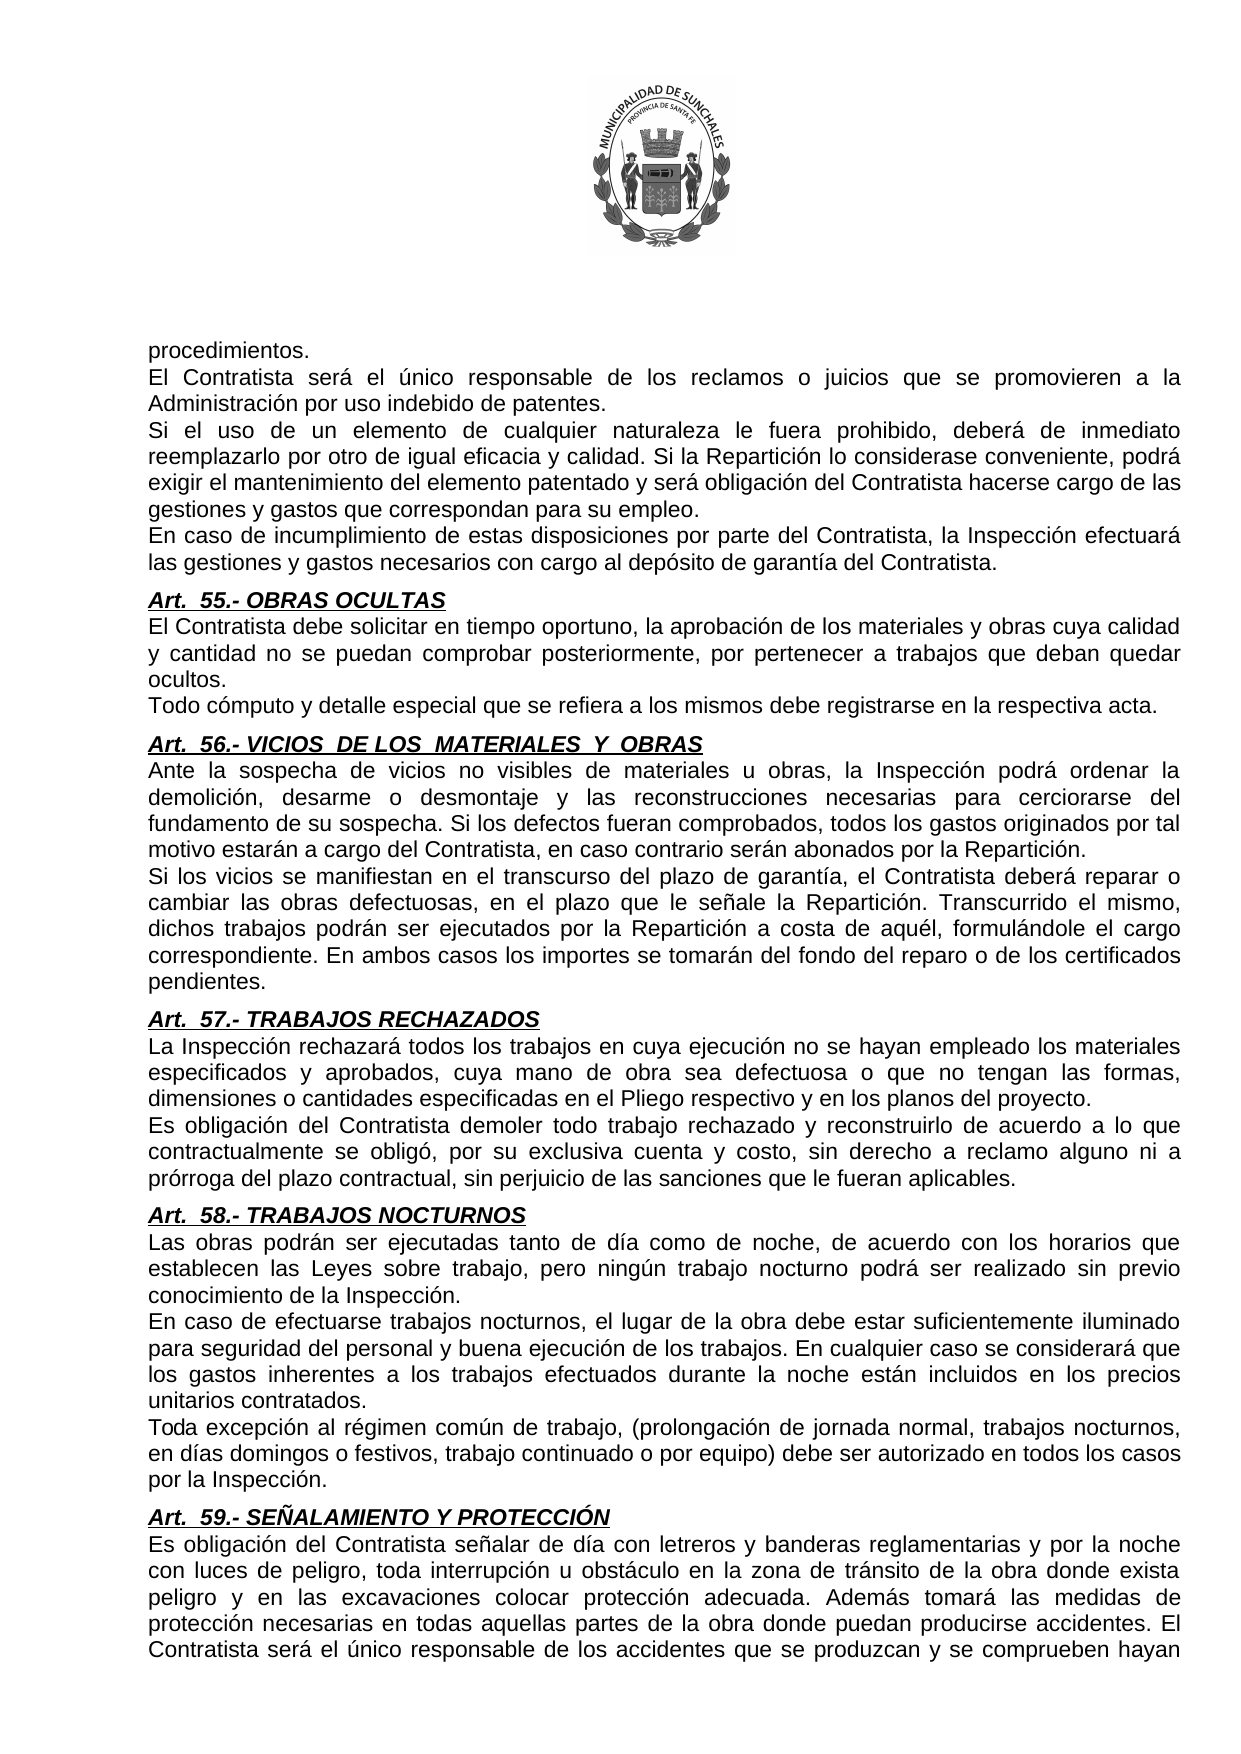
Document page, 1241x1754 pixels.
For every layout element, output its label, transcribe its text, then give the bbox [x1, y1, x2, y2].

text Las obras podrán ser ejecutadas tanto de día como de noche, de acuerdo con los horarios que establecen las Leyes sobre trabajo, pero ningún trabajo nocturno podrá ser realizado sin previo conocimiento de la Inspección. [148, 1229, 1181, 1308]
text El Contratista debe solicitar en tiempo oportuno, la aprobación de los materiales y obras cuya calidad y cantidad no se puedan comprobar posteriormente, por pertenecer a trabajos que deban quedar ocultos. [148, 613, 1182, 692]
text En caso de incumplimiento de estas disposiciones por parte del Contratista, la Inspección efectuará las gestiones y gastos necesarios con cargo al depósito de garantía del Contratista. [148, 522, 1181, 575]
text Ante la sospecha de vicios no visibles de materiales u obras, la Inspección podrá ordenar la demolición, desarme o desmontaje y las reconstrucciones necesarias para cerciorarse del fundamento de su sospecha. Si los defectos fueran comprobados, todos los gastos originados por tal motivo estarán a cargo del Contratista, en caso contrario serán abonados por la Repartición. [148, 757, 1182, 862]
text Si los vicios se manifiestan en el transcurso del plazo de garantía, el Contratista deberá reparar o cambiar las obras defectuosas, en el plazo que le señale la Repartición. Transcurrido el mismo, dichos trabajos podrán ser ejecutados por la Repartición a costa de aquél, formulándole el cargo correspondiente. En ambos casos los importes se tomarán del fondo del reparo o de los certificados pendientes. [148, 863, 1182, 994]
subtitle Art. 57.- TRABAJOS RECHAZADOS [148, 1006, 1192, 1033]
subtitle Art. 59.- SEÑALAMIENTO Y PROTECCIÓN [148, 1505, 1192, 1531]
text Toda excepción al régimen común de trabajo, (prolongación de jornada normal, trabajos nocturnos, en días domingos o festivos, trabajo continuado o por equipo) debe ser autorizado en todos los casos por la Inspección. [148, 1414, 1182, 1493]
text Es obligación del Contratista demoler todo trabajo rechazado y reconstruirlo de acuerdo a lo que contractualmente se obligó, por su exclusiva cuenta y costo, sin derecho a reclamo alguno ni a prórroga del plazo contractual, sin perjuicio de las sanciones que le fueran aplicables. [148, 1112, 1182, 1191]
text El Contratista será el único responsable de los reclamos o juicios que se promovieren a la Administración por uso indebido de patentes. [148, 364, 1182, 417]
text Todo cómputo y detalle especial que se refiera a los mismos debe registrarse en la respectiva acta. [148, 692, 1192, 719]
text La Inspección rechazará todos los trabajos en cuya ejecución no se hayan empleado los materiales especificados y aprobados, cuya mano de obra sea defectuosa o que no tengan las formas, dimensiones o cantidades especificadas en el Pliego respectivo y en los planos del proyecto. [148, 1033, 1181, 1112]
text Si el uso de un elemento de cualquier naturaleza le fuera prohibido, deberá de inmediato reemplazarlo por otro de igual eficacia y calidad. Si la Repartición lo considerase conveniente, podrá exigir el mantenimiento del elemento patentado y será obligación del Contratista hacerse cargo de las gestiones y gastos que correspondan para su empleo. [148, 417, 1182, 522]
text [148, 1531, 1182, 1663]
subtitle Art. 55.- OBRAS OCULTAS [148, 587, 1192, 613]
subtitle Art. 56.- VICIOS DE LOS MATERIALES Y OBRAS [148, 731, 1192, 757]
text En caso de efectuarse trabajos nocturnos, el lugar de la obra debe estar suficientemente iluminado para seguridad del personal y buena ejecución de los trabajos. En cualquier caso se considerará que los gastos inherentes a los trabajos efectuados durante la noche están incluidos en los precios unitarios contratados. [148, 1308, 1182, 1414]
text procedimientos. [148, 337, 1192, 364]
subtitle Art. 58.- TRABAJOS NOCTURNOS [148, 1203, 1192, 1229]
